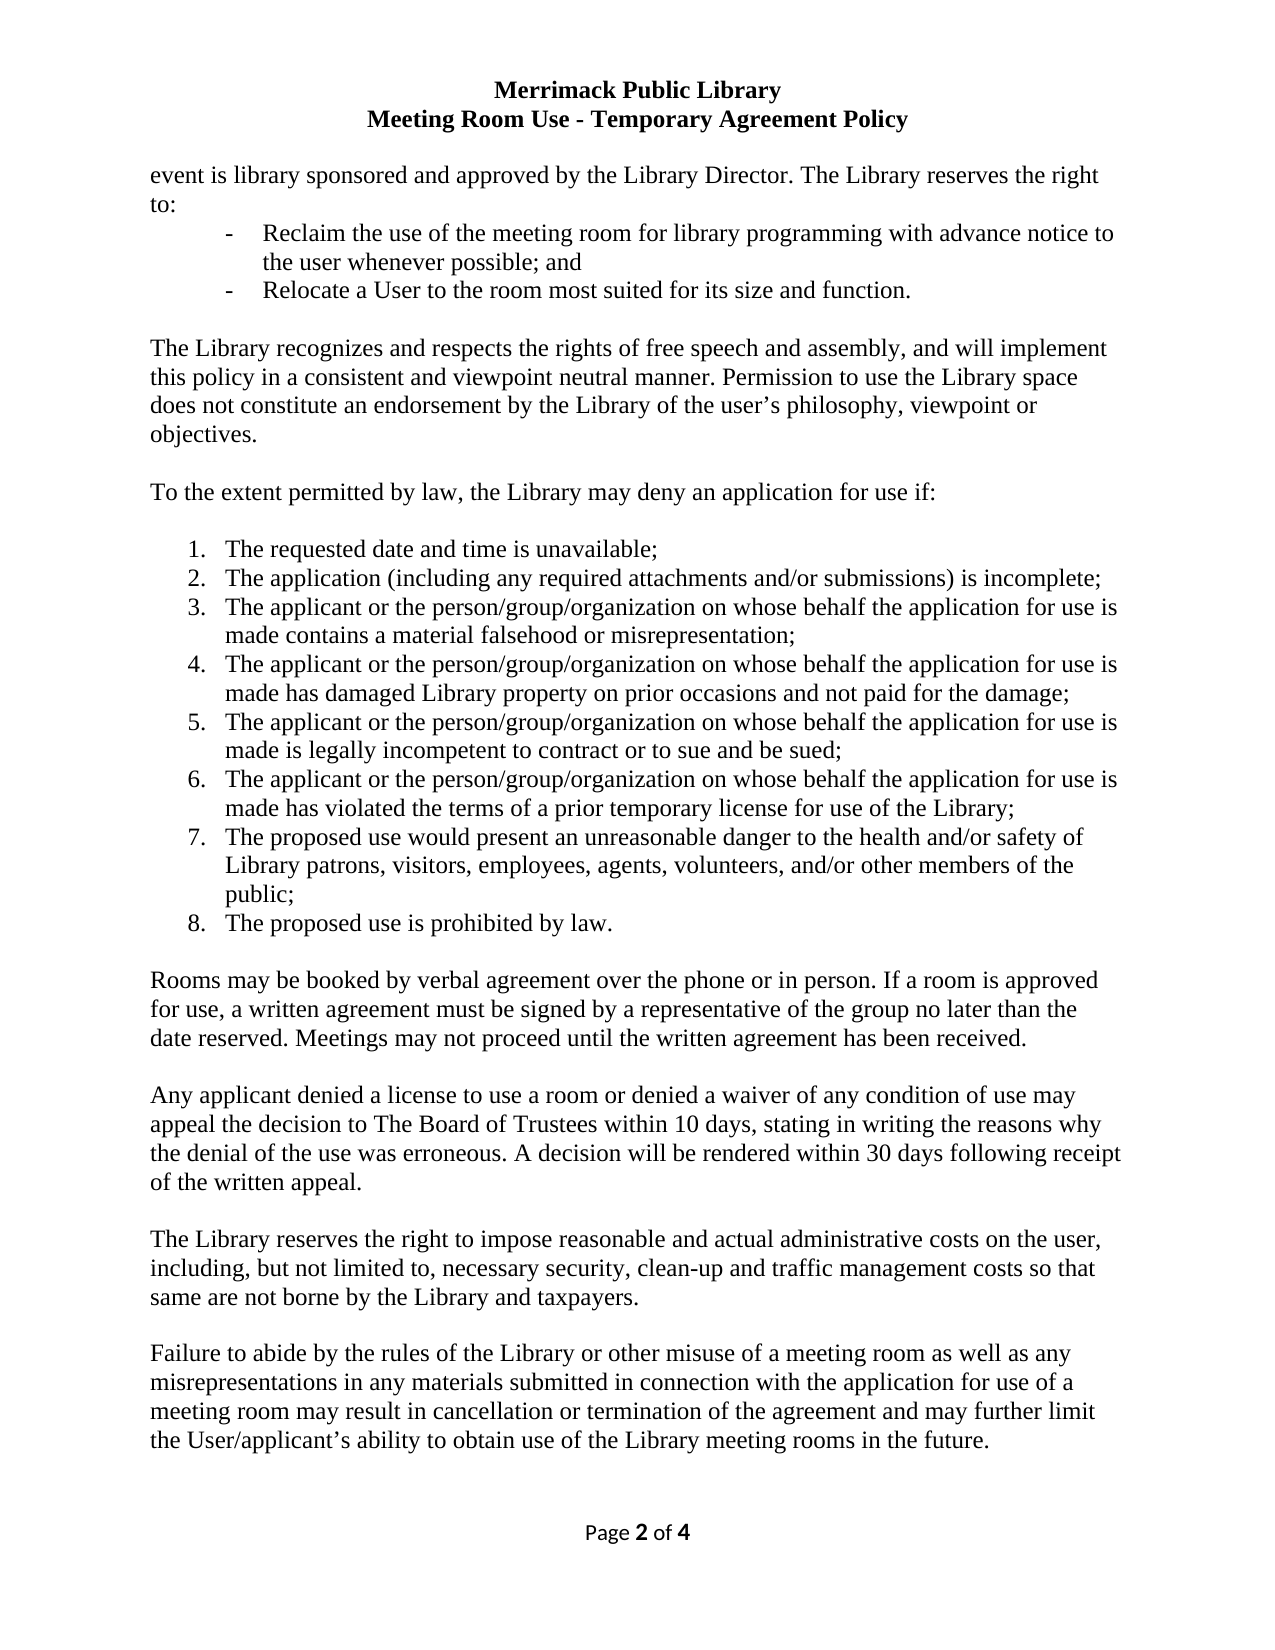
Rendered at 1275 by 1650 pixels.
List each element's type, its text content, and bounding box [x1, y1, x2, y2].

list The requested date and time is unavailable; [187, 534, 1125, 563]
list The applicant or the person/group/organization on whose behalf the application for use is made contains a material falsehood or misrepresentation; [187, 592, 1125, 649]
text To the extent permitted by law, the Library may deny an application for use if: [150, 477, 1125, 506]
list Reclaim the use of the meeting room for library programming with advance notice to the user whenever possible; and [225, 218, 1125, 276]
list The proposed use is prohibited by law. [187, 908, 1125, 937]
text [150, 161, 1125, 218]
text Any applicant denied a license to use a room or denied a waiver of any condition of use may appeal the decision to The Board of Trustees within 10 days, stating in writing the reasons why the denial of the use was erroneous. A decision will be rendered within 30 days following receipt of the written appeal. [150, 1081, 1125, 1196]
text The Library reserves the right to impose reasonable and actual administrative costs on the user, including, but not limited to, necessary security, clean-up and traffic management costs so that same are not borne by the Library and taxpayers. [150, 1224, 1125, 1311]
list The applicant or the person/group/organization on whose behalf the application for use is made is legally incompetent to contract or to sue and be sued; [187, 707, 1125, 764]
text Rooms may be booked by verbal agreement over the phone or in person. If a room is approved for use, a written agreement must be signed by a representative of the group no later than the date reserved. Meetings may not proceed until the written agreement has been received. [150, 966, 1125, 1052]
list The application (including any required attachments and/or submissions) is incomplete; [187, 563, 1125, 592]
list The applicant or the person/group/organization on whose behalf the application for use is made has damaged Library property on prior occasions and not paid for the damage; [187, 649, 1125, 707]
text Failure to abide by the rules of the Library or other misuse of a meeting room as well as any misrepresentations in any materials submitted in connection with the application for use of a meeting room may result in cancellation or termination of the agreement and may further limit the User/applicant’s ability to obtain use of the Library meeting rooms in the future. [150, 1338, 1125, 1453]
list The proposed use would present an unreasonable danger to the health and/or safety of Library patrons, visitors, employees, agents, volunteers, and/or other members of the public; [187, 822, 1125, 908]
text The Library recognizes and respects the rights of free speech and assembly, and will implement this policy in a consistent and viewpoint neutral manner. Permission to use the Library space does not constitute an endorsement by the Library of the user’s philosophy, viewpoint or objectives. [150, 333, 1125, 448]
list Relocate a User to the room most suited for its size and function. [225, 276, 1125, 304]
list The applicant or the person/group/organization on whose behalf the application for use is made has violated the terms of a prior temporary license for use of the Library; [187, 764, 1125, 822]
